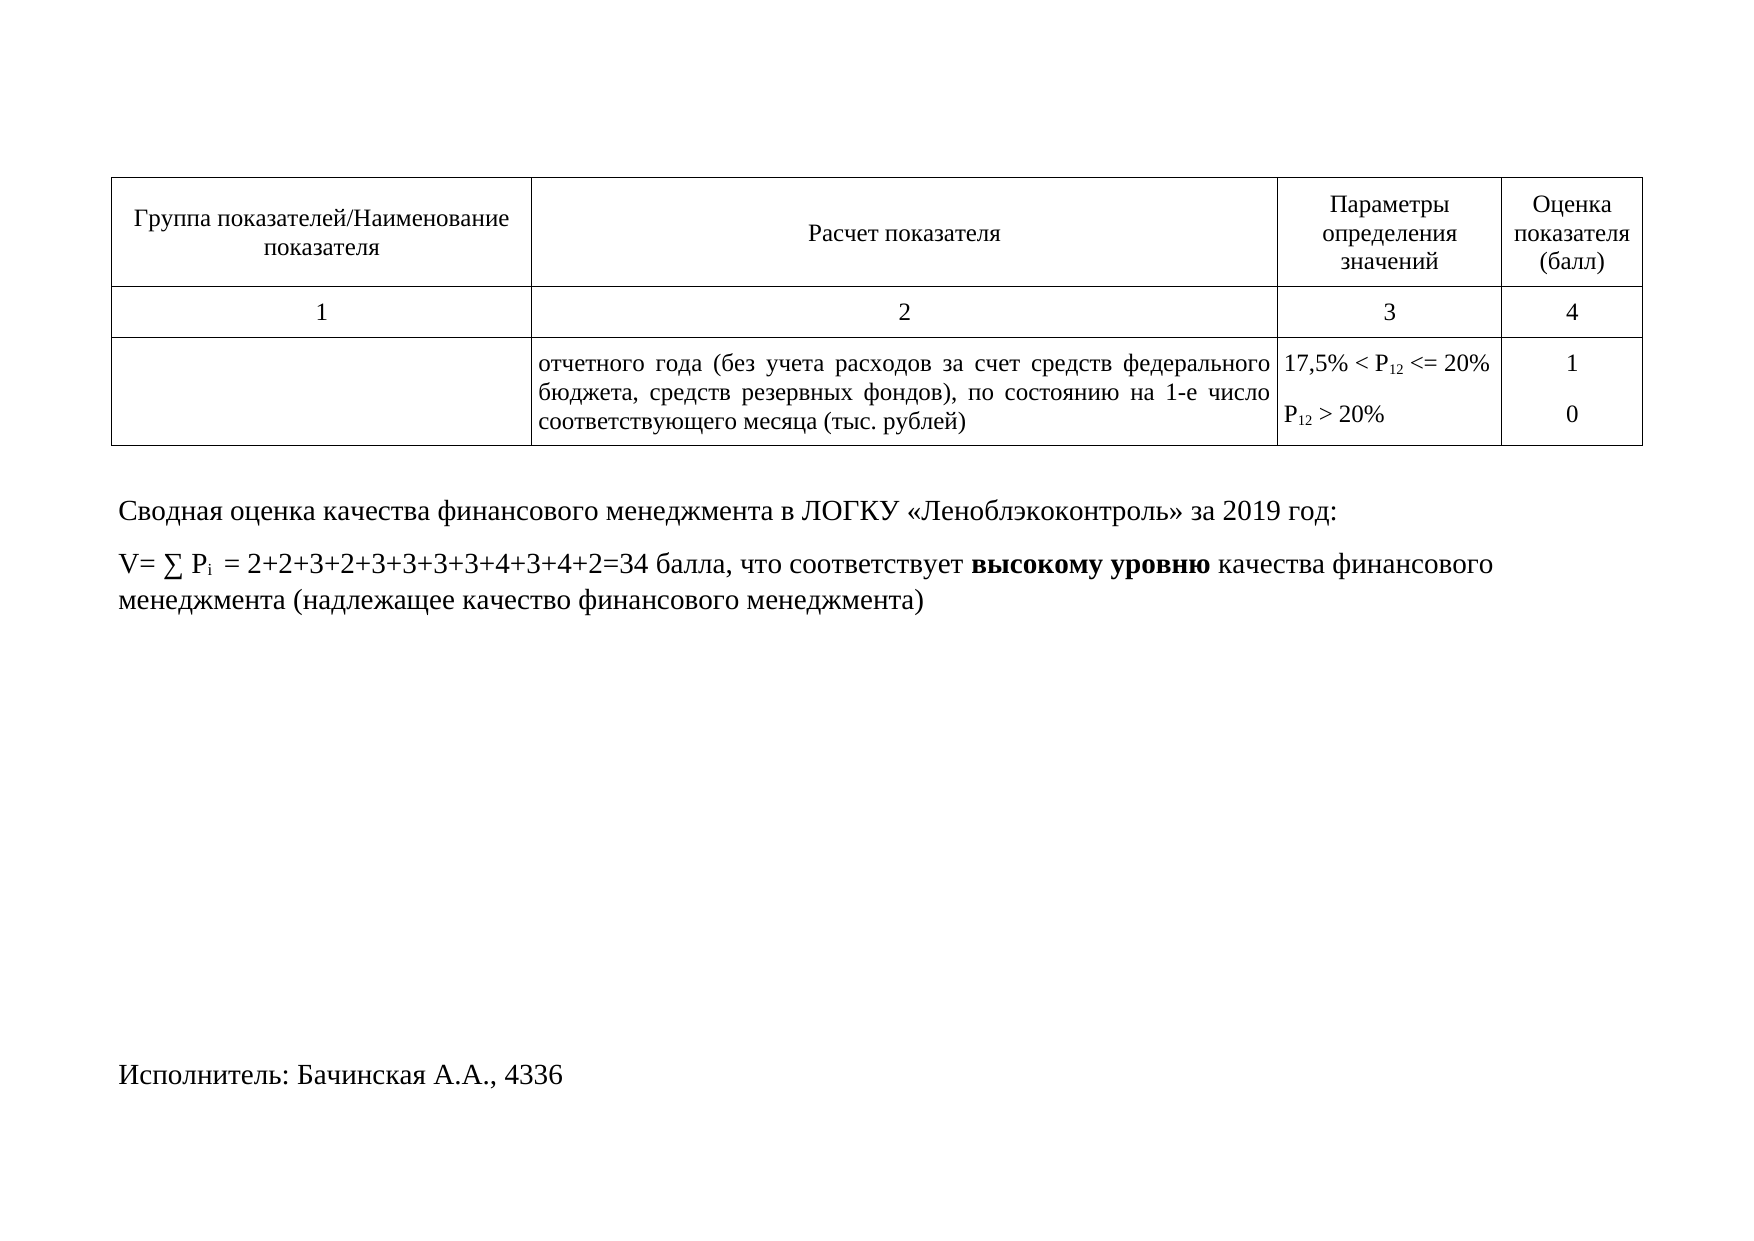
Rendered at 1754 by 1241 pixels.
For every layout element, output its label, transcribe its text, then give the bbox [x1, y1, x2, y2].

text Сводная оценка качества финансового менеджмента в ЛОГКУ «Леноблэкоконтроль» за 2019 год: [118, 493, 1636, 527]
table_header Расчет показателя [532, 178, 1277, 286]
table_header Оценка показателя (балл) [1502, 178, 1642, 286]
table_header Параметры определения значений [1278, 178, 1501, 286]
table_cell 3 [1278, 287, 1501, 337]
table_cell 4 [1502, 287, 1642, 337]
table_cell 2 [532, 287, 1277, 337]
table_cell 1 [112, 287, 531, 337]
table_header Группа показателей/Наименование показателя [112, 178, 531, 286]
table_cell 0 [1502, 388, 1642, 445]
text V= ∑ Pi = 2+2+3+2+3+3+3+3+4+3+4+2=34 балла, что соответствует высокому уровню качества финансового менеджмента (надлежащее качество финансового менеджмента) [118, 546, 1636, 616]
text Исполнитель: Бачинская А.А., 4336 [118, 1057, 1636, 1091]
table_cell 1 [1502, 338, 1642, 388]
table_cell 17,5% < P12 <= 20% [1278, 338, 1501, 388]
table_cell P12 > 20% [1278, 388, 1501, 445]
